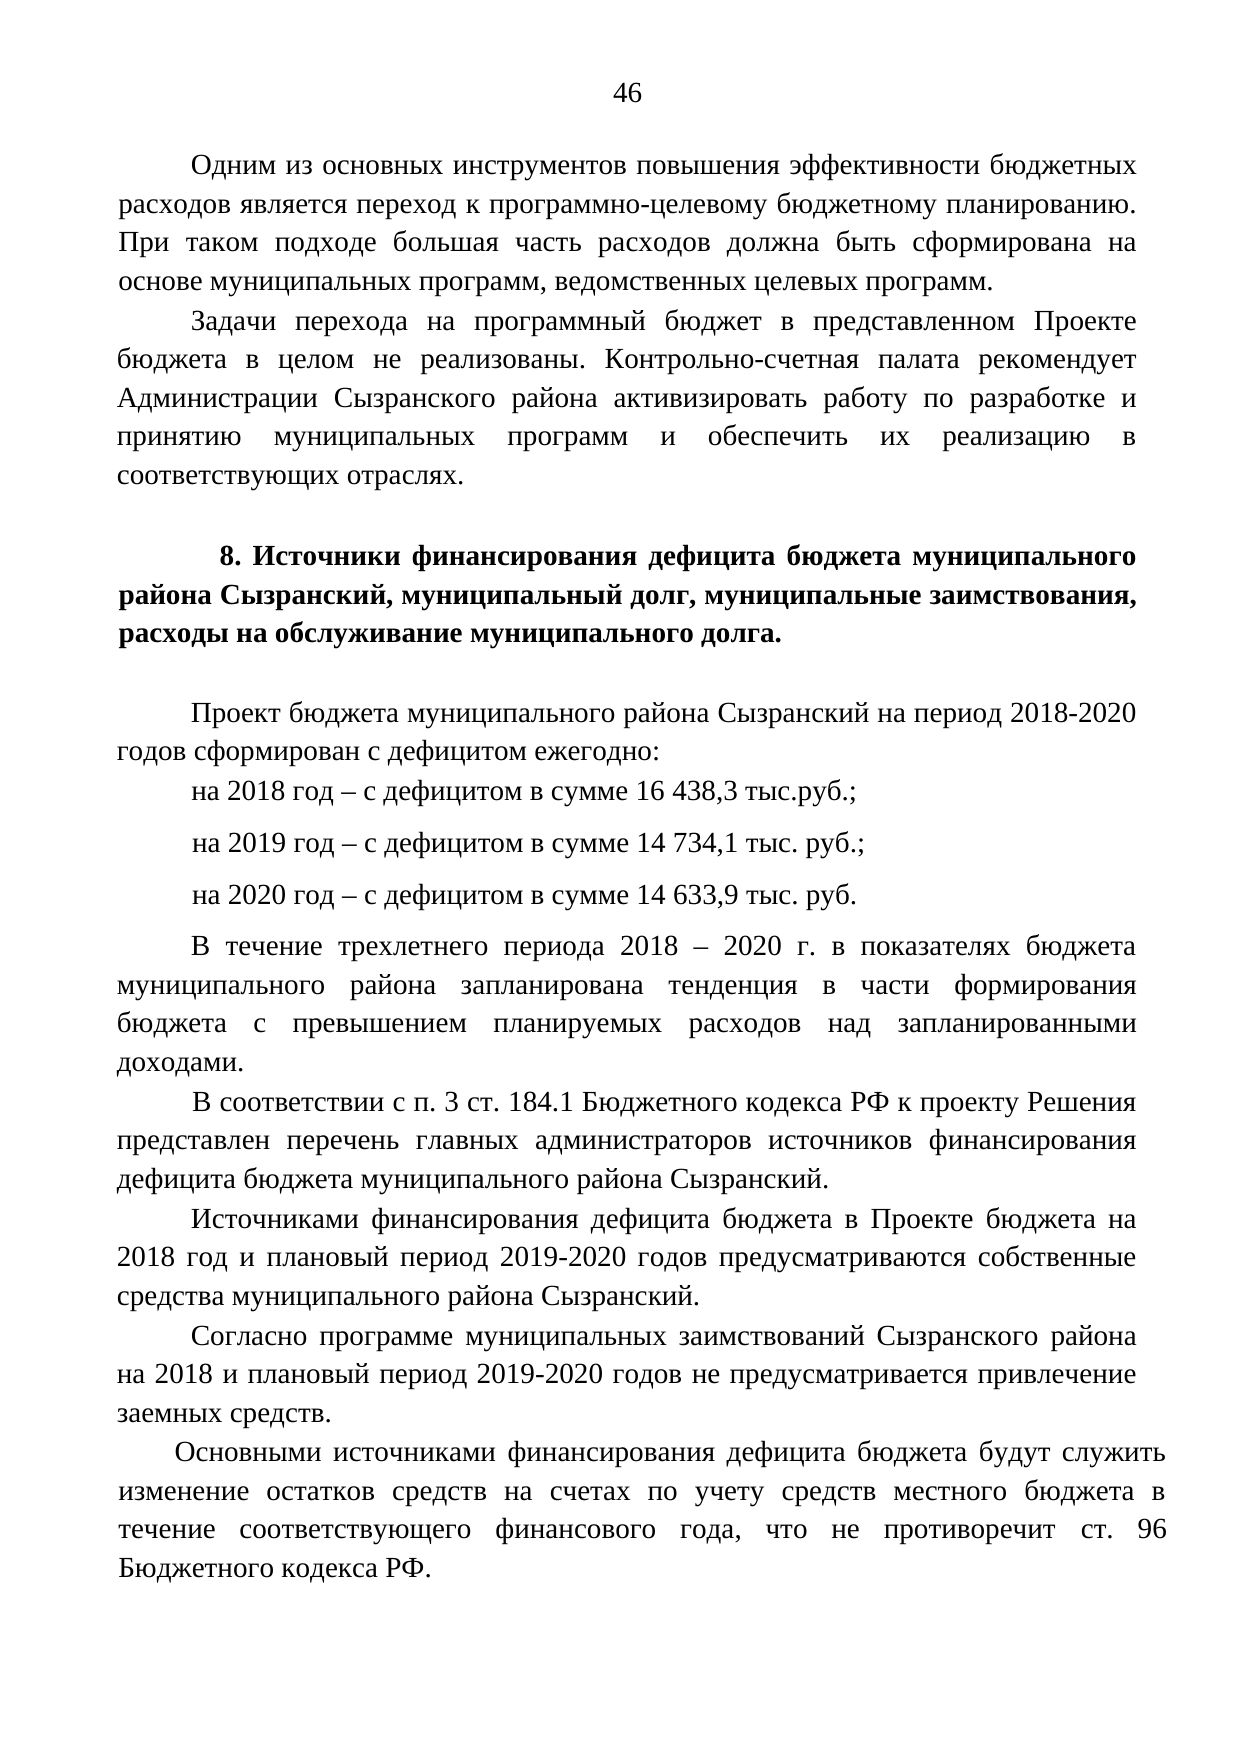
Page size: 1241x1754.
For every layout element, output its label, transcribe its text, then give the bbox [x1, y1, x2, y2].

text на 2018 год – с дефицитом в сумме 16 438,3 тыс.руб.; [118, 773, 930, 807]
text на 2019 год – с дефицитом в сумме 14 734,1 тыс. руб.; [118, 825, 871, 858]
text Задачи перехода на программный бюджет в представленном Проекте бюджета в целом не реализованы. Контрольно-счетная палата рекомендует Администрации Сызранского района активизировать работу по разработке и принятию муниципальных программ и обеспечить их реализацию в соответствующих отраслях. [117, 303, 1137, 490]
text на 2020 год – с дефицитом в сумме 14 633,9 тыс. руб. [133, 877, 871, 910]
text В соответствии с п. 3 ст. 184.1 Бюджетного кодекса РФ к проекту Решения представлен перечень главных администраторов источников финансирования дефицита бюджета муниципального района Сызранский. [117, 1084, 1137, 1194]
text Источниками финансирования дефицита бюджета в Проекте бюджета на 2018 год и плановый период 2019-2020 годов предусматриваются собственные средства муниципального района Сызранский. [117, 1201, 1137, 1311]
text 8. Источники финансирования дефицита бюджета муниципального района Сызранский, муниципальный долг, муниципальные заимствования, расходы на обслуживание муниципального долга. [118, 538, 1138, 649]
text Проект бюджета муниципального района Сызранский на период 2018-2020 годов сформирован с дефицитом ежегодно: [117, 695, 1137, 767]
text Одним из основных инструментов повышения эффективности бюджетных расходов является переход к программно-целевому бюджетному планированию. При таком подходе большая часть расходов должна быть сформирована на основе муниципальных программ, ведомственных целевых программ. [118, 147, 1137, 296]
text Основными источниками финансирования дефицита бюджета будут служить изменение остатков средств на счетах по учету средств местного бюджета в течение соответствующего финансового года, что не противоречит ст. 96 Бюджетного кодекса РФ. [118, 1434, 1167, 1584]
text Согласно программе муниципальных заимствований Сызранского района на 2018 и плановый период 2019-2020 годов не предусматривается привлечение заемных средств. [117, 1318, 1137, 1428]
text В течение трехлетнего периода 2018 – 2020 г. в показателях бюджета муниципального района запланирована тенденция в части формирования бюджета с превышением планируемых расходов над запланированными доходами. [117, 928, 1137, 1078]
